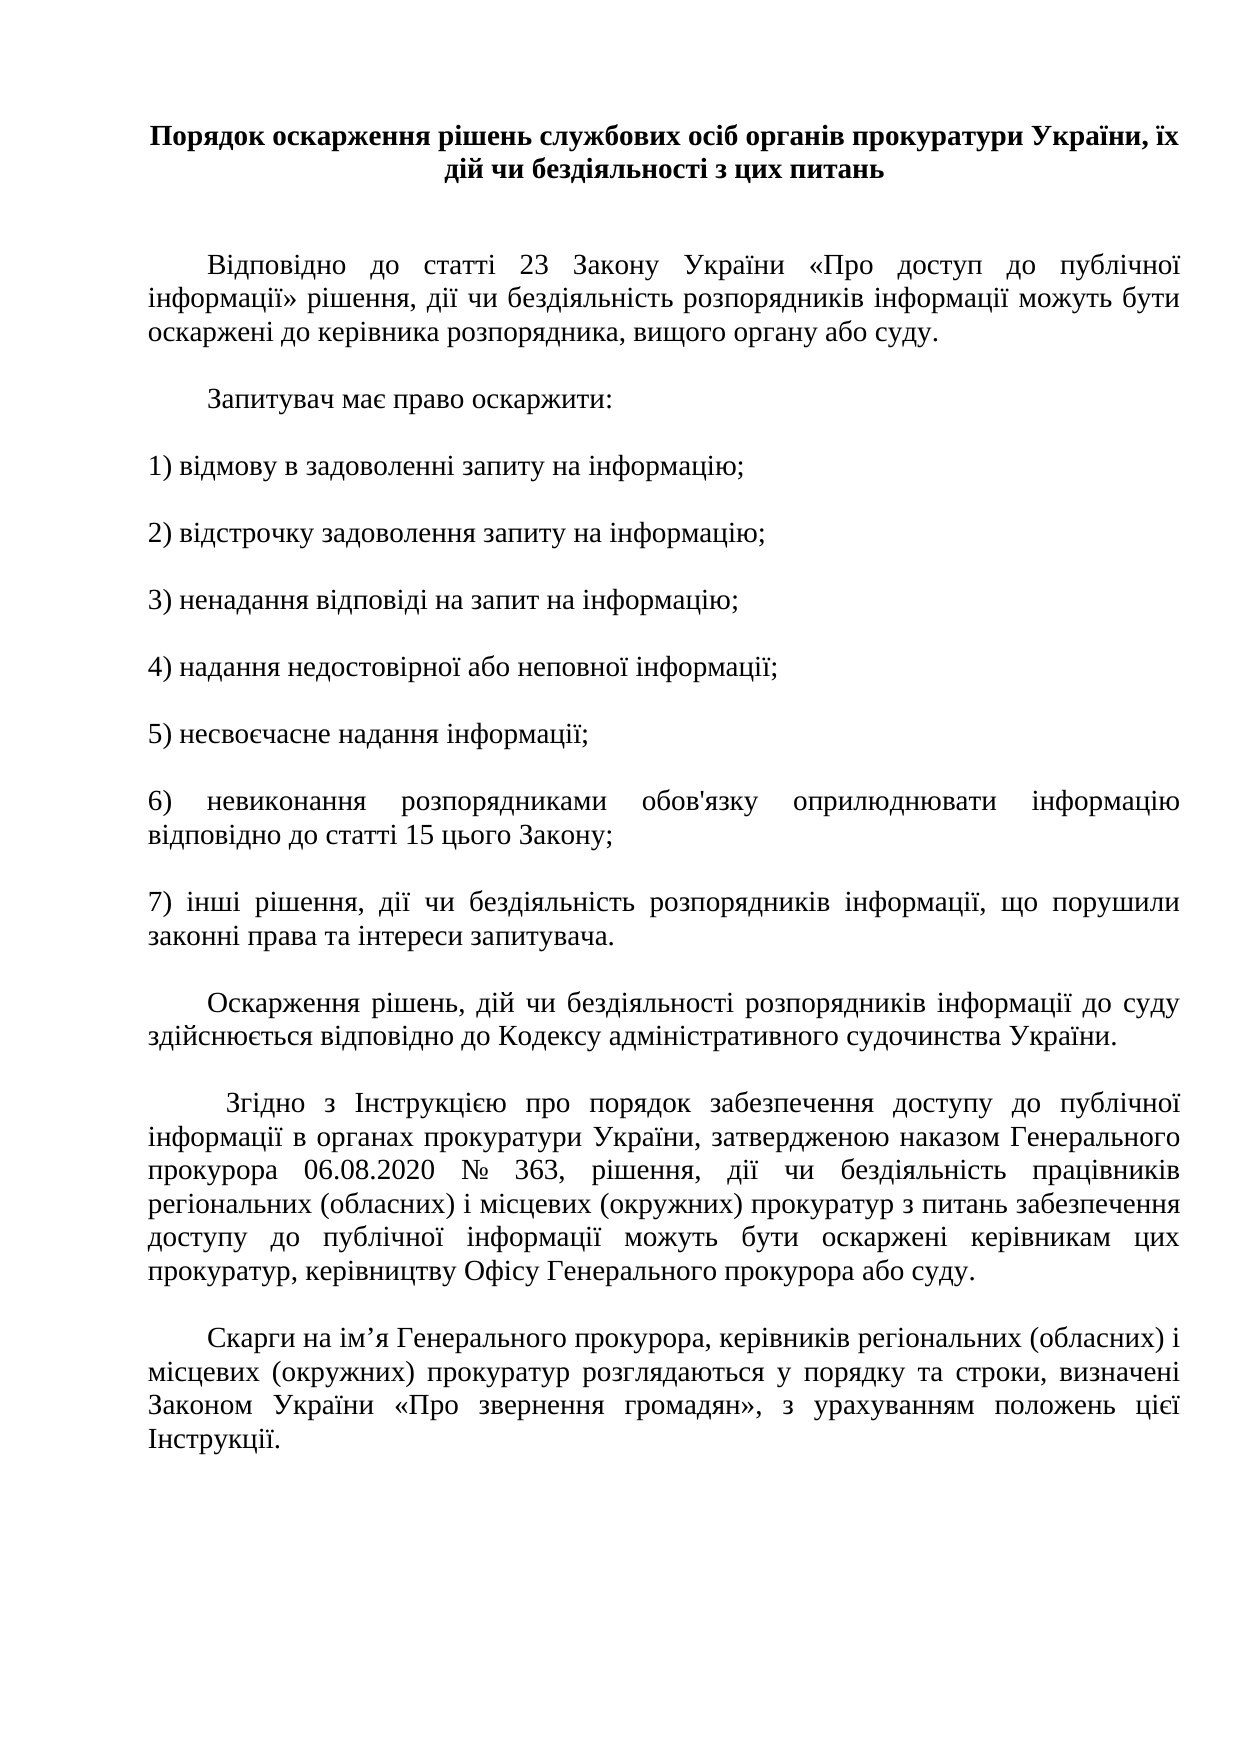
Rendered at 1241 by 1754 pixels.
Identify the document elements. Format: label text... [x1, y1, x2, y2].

text 4) надання недостовірної або неповної інформації; [148, 649, 1181, 683]
text Скарги на ім’я Генерального прокурора, керівників регіональних (обласних) і місцевих (окружних) прокуратур розглядаються у порядку та строки, визначені Законом України «Про звернення громадян», з урахуванням положень цієї Інструкції. [148, 1320, 1181, 1454]
text Порядок оскарження рішень службових осіб органів прокуратури України, їх дій чи бездіяльності з цих питань [148, 118, 1181, 185]
text 5) несвоєчасне надання інформації; [148, 716, 1181, 750]
text 1) відмову в задоволенні запиту на інформацію; [148, 448, 1181, 482]
text Відповідно до статті 23 Закону України «Про доступ до публічної інформації» рішення, дії чи бездіяльність розпорядників інформації можуть бути оскаржені до керівника розпорядника, вищого органу або суду. [148, 247, 1181, 347]
text 6) невиконання розпорядниками обов'язку оприлюднювати інформацію відповідно до статті 15 цього Закону; [148, 783, 1181, 851]
text Оскарження рішень, дій чи бездіяльності розпорядників інформації до суду здійснюється відповідно до Кодексу адміністративного судочинства України. [148, 985, 1181, 1052]
text 2) відстрочку задоволення запиту на інформацію; [148, 515, 1181, 549]
text Запитувач має право оскаржити: [148, 381, 1181, 414]
text Згідно з Інструкцією про порядок забезпечення доступу до публічної інформації в органах прокуратури України, затвердженою наказом Генерального прокурора 06.08.2020 № 363, рішення, дії чи бездіяльність працівників регіональних (обласних) і місцевих (окружних) прокуратур з питань забезпечення доступу до публічної інформації можуть бути оскаржені керівникам цих прокуратур, керівництву Офісу Генерального прокурора або суду. [148, 1085, 1181, 1287]
text 3) ненадання відповіді на запит на інформацію; [148, 582, 1181, 616]
text 7) інші рішення, дії чи бездіяльність розпорядників інформації, що порушили законні права та інтереси запитувача. [148, 884, 1181, 951]
